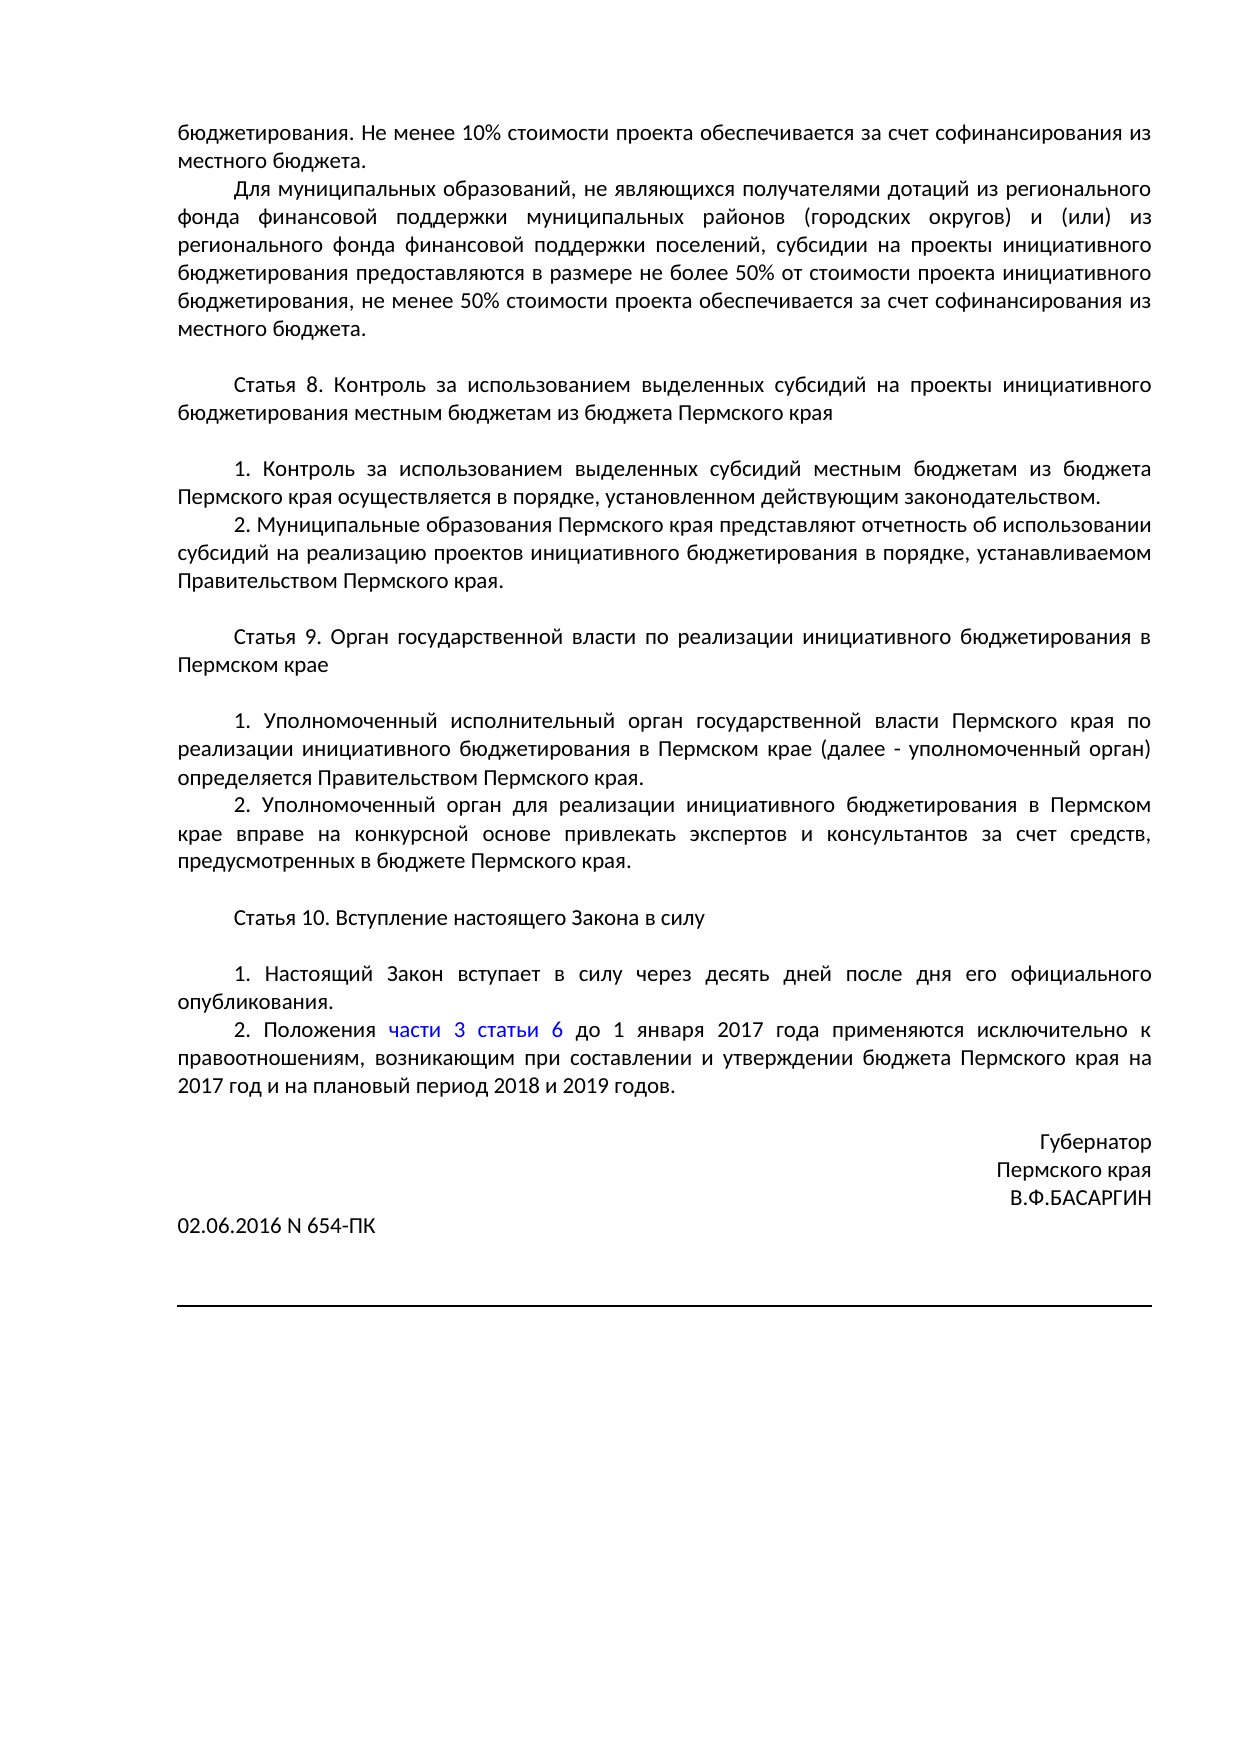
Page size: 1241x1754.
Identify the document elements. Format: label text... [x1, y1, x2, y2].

text 1. Настоящий Закон вступает в силу через десять дней после дня его официального опубликования. [177, 959, 1152, 1015]
text В.Ф.БАСАРГИН [177, 1183, 1152, 1211]
text 2. Уполномоченный орган для реализации инициативного бюджетирования в Пермском крае вправе на конкурсной основе привлекать экспертов и консультантов за счет средств, предусмотренных в бюджете Пермского края. [177, 791, 1152, 875]
text 1. Уполномоченный исполнительный орган государственной власти Пермского края по реализации инициативного бюджетирования в Пермском крае (далее - уполномоченный орган) определяется Правительством Пермского края. [177, 707, 1152, 791]
text 02.06.2016 N 654-ПК [177, 1211, 1152, 1239]
text Губернатор [177, 1127, 1152, 1155]
text Статья 9. Орган государственной власти по реализации инициативного бюджетирования в Пермском крае [177, 622, 1152, 678]
text Для муниципальных образований, не являющихся получателями дотаций из регионального фонда финансовой поддержки муниципальных районов (городских округов) и (или) из регионального фонда финансовой поддержки поселений, субсидии на проекты инициативного бюджетирования предоставляются в размере не более 50% от стоимости проекта инициативного бюджетирования, не менее 50% стоимости проекта обеспечивается за счет софинансирования из местного бюджета. [177, 174, 1152, 342]
text 2. Муниципальные образования Пермского края представляют отчетность об использовании субсидий на реализацию проектов инициативного бюджетирования в порядке, устанавливаемом Правительством Пермского края. [177, 510, 1152, 594]
text Статья 8. Контроль за использованием выделенных субсидий на проекты инициативного бюджетирования местным бюджетам из бюджета Пермского края [177, 370, 1152, 426]
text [177, 118, 1152, 174]
text 1. Контроль за использованием выделенных субсидий местным бюджетам из бюджета Пермского края осуществляется в порядке, установленном действующим законодательством. [177, 454, 1152, 510]
text Пермского края [177, 1155, 1152, 1183]
text Статья 10. Вступление настоящего Закона в силу [177, 903, 1152, 931]
text 2. Положения части 3 статьи 6 до 1 января 2017 года применяются исключительно к правоотношениям, возникающим при составлении и утверждении бюджета Пермского края на 2017 год и на плановый период 2018 и 2019 годов. [177, 1015, 1152, 1099]
